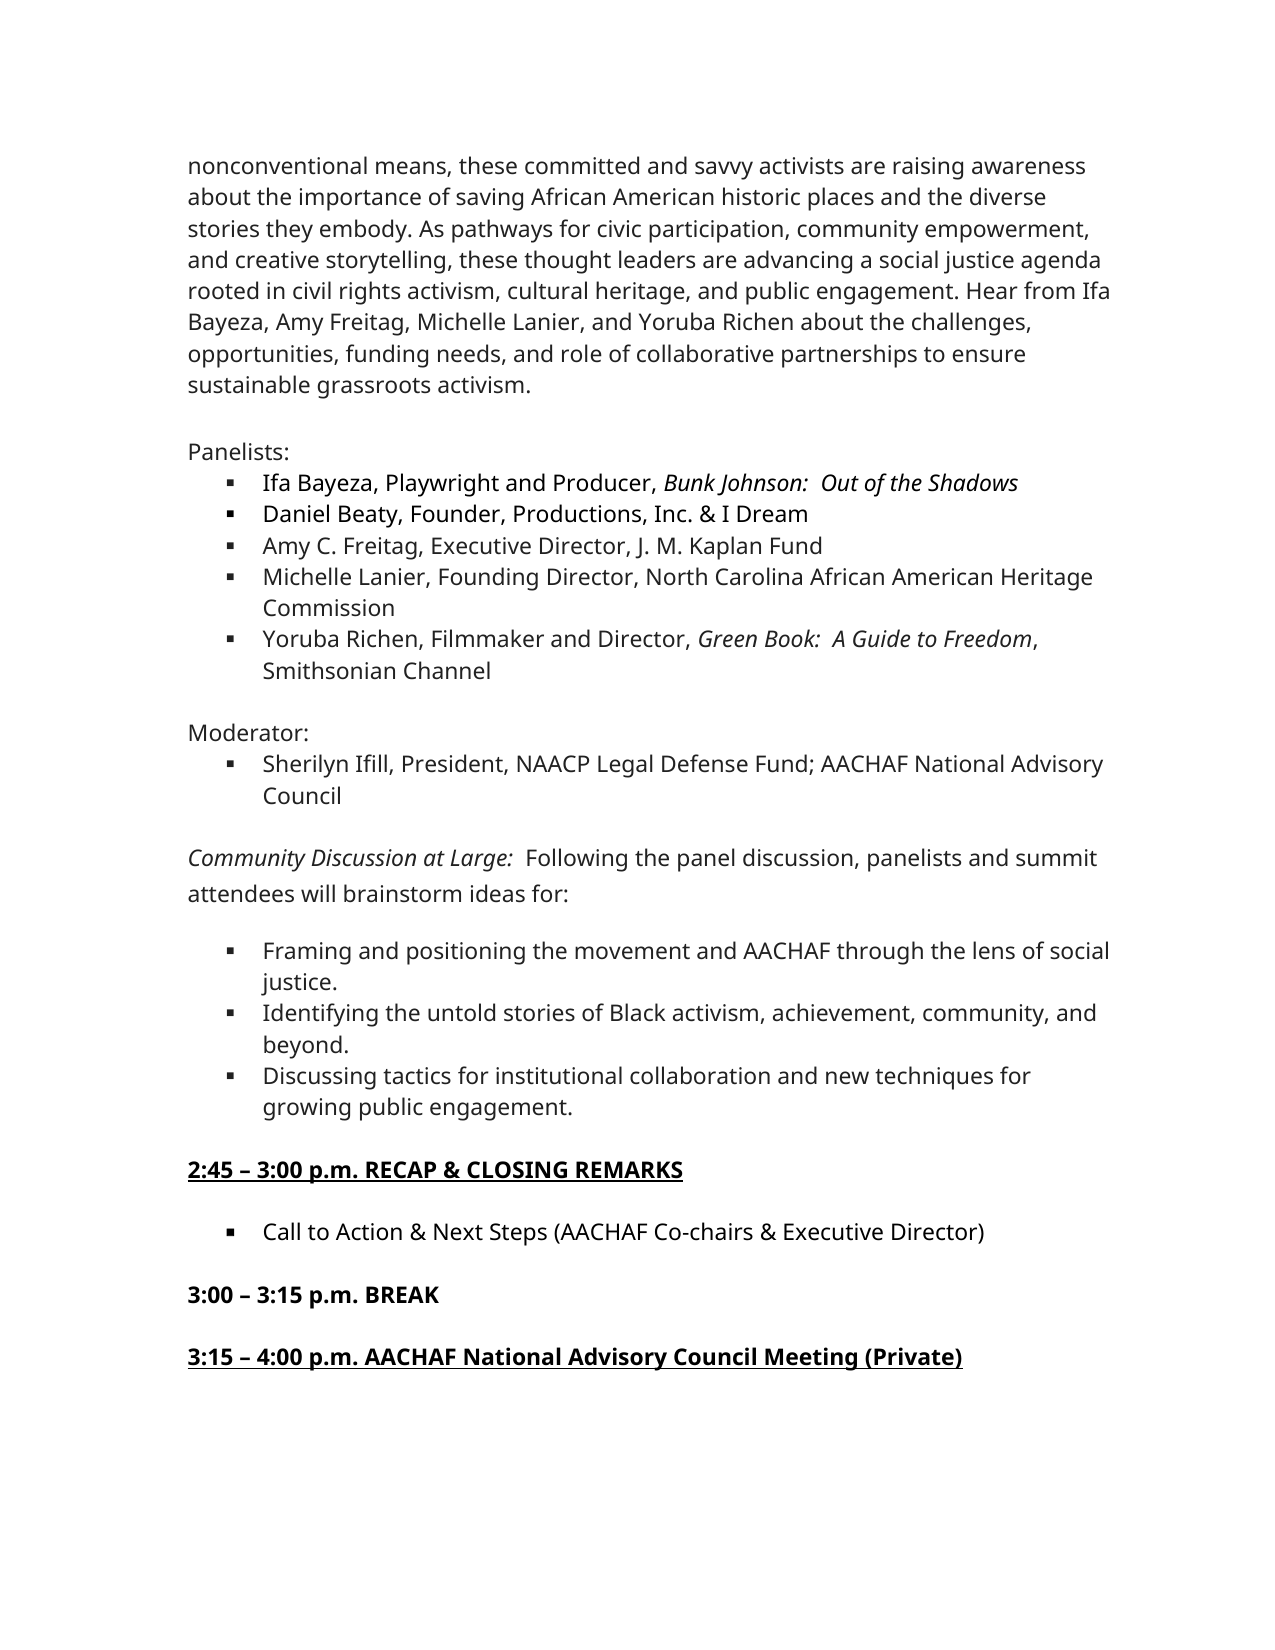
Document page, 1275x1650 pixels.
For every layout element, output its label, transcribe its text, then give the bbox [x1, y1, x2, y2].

list Call to Action & Next Steps (AACHAF Co-chairs & Executive Director) [225, 1216, 1125, 1247]
text Panelists: [187, 436, 1125, 467]
text 3:15 – 4:00 p.m. AACHAF National Advisory Council Meeting (Private) [187, 1341, 1125, 1372]
list Identifying the untold stories of Black activism, achievement, community, and beyond. [225, 997, 1125, 1060]
list Michelle Lanier, Founding Director, North Carolina African American Heritage Commission [225, 561, 1125, 623]
list Sherilyn Ifill, President, NAACP Legal Defense Fund; AACHAF National Advisory Council [225, 748, 1125, 811]
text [187, 150, 1125, 400]
list Ifa Bayeza, Playwright and Producer, Bunk Johnson: Out of the Shadows [225, 467, 1125, 498]
list Framing and positioning the movement and AACHAF through the lens of social justice. [225, 935, 1125, 997]
text 2:45 – 3:00 p.m. RECAP & CLOSING REMARKS [187, 1154, 1125, 1185]
text 3:00 – 3:15 p.m. BREAK [187, 1279, 1125, 1310]
list Discussing tactics for institutional collaboration and new techniques for growing public engagement. [225, 1060, 1125, 1122]
list Amy C. Freitag, Executive Director, J. M. Kaplan Fund [225, 530, 1125, 561]
text Community Discussion at Large: Following the panel discussion, panelists and summit attendees will brainstorm ideas for: [187, 842, 1125, 909]
list Yoruba Richen, Filmmaker and Director, Green Book: A Guide to Freedom, Smithsonian Channel [225, 623, 1125, 686]
text Moderator: [187, 717, 1125, 748]
list Daniel Beaty, Founder, Productions, Inc. & I Dream [225, 498, 1125, 530]
